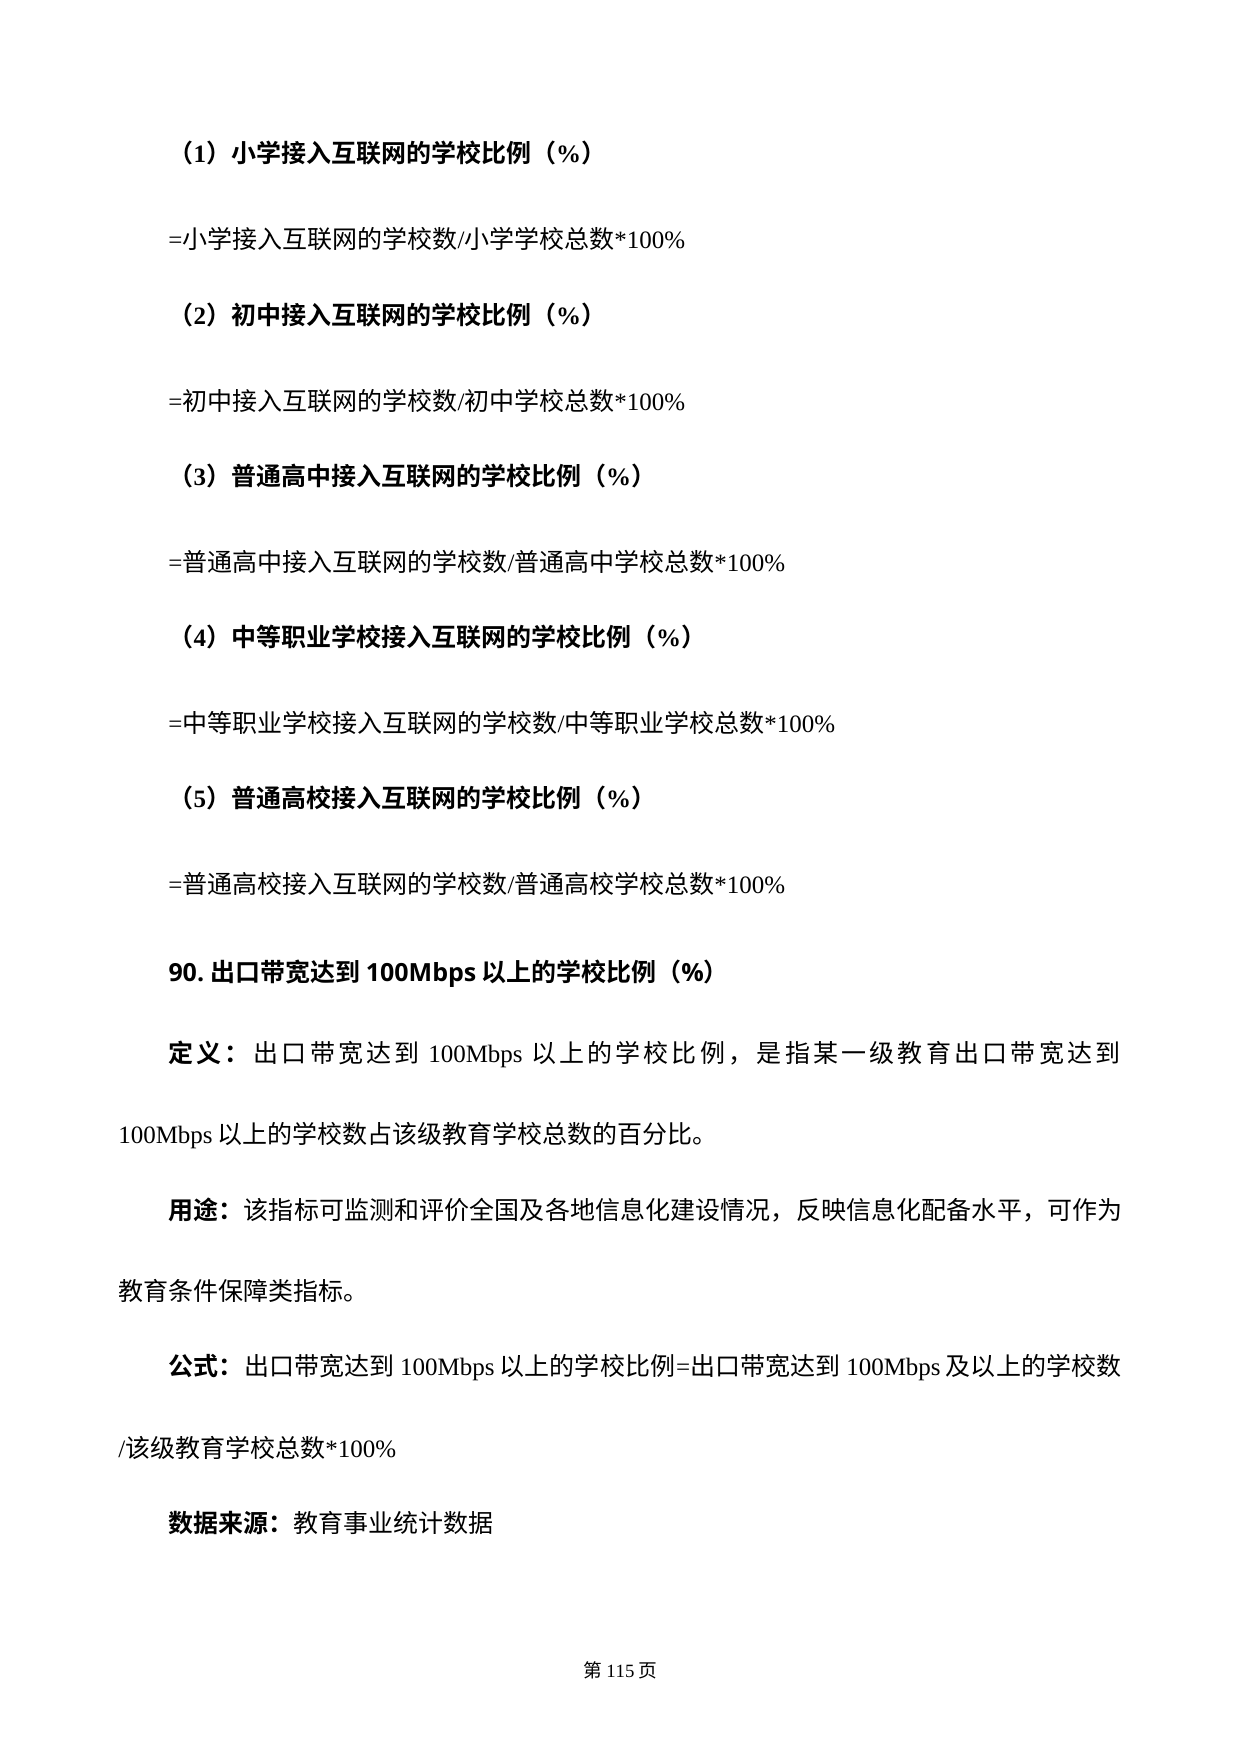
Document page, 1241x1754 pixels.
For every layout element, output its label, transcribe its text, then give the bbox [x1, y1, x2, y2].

subtitle （2）初中接入互联网的学校比例（%） [118, 279, 1122, 347]
text 用途：该指标可监测和评价全国及各地信息化建设情况，反映信息化配备水平，可作为教育条件保障类指标。 [118, 1174, 1122, 1324]
text =中等职业学校接入互联网的学校数/中等职业学校总数*100% [118, 688, 1122, 756]
text 公式：出口带宽达到100Mbps以上的学校比例=出口带宽达到100Mbps及以上的学校数/该级教育学校总数*100% [118, 1331, 1122, 1480]
subtitle 90. 出口带宽达到100Mbps以上的学校比例（%） [118, 936, 1122, 1004]
subtitle （4）中等职业学校接入互联网的学校比例（%） [118, 602, 1122, 669]
text 定义：出口带宽达到100Mbps以上的学校比例，是指某一级教育出口带宽达到100Mbps以上的学校数占该级教育学校总数的百分比。 [118, 1018, 1122, 1167]
text =小学接入互联网的学校数/小学学校总数*100% [118, 204, 1122, 272]
text 数据来源：教育事业统计数据 [118, 1487, 1122, 1555]
subtitle （3）普通高中接入互联网的学校比例（%） [118, 440, 1122, 508]
text =普通高中接入互联网的学校数/普通高中学校总数*100% [118, 526, 1122, 594]
subtitle （5）普通高校接入互联网的学校比例（%） [118, 763, 1122, 831]
subtitle （1）小学接入互联网的学校比例（%） [118, 118, 1122, 186]
text =初中接入互联网的学校数/初中学校总数*100% [118, 365, 1122, 433]
text =普通高校接入互联网的学校数/普通高校学校总数*100% [118, 849, 1122, 917]
